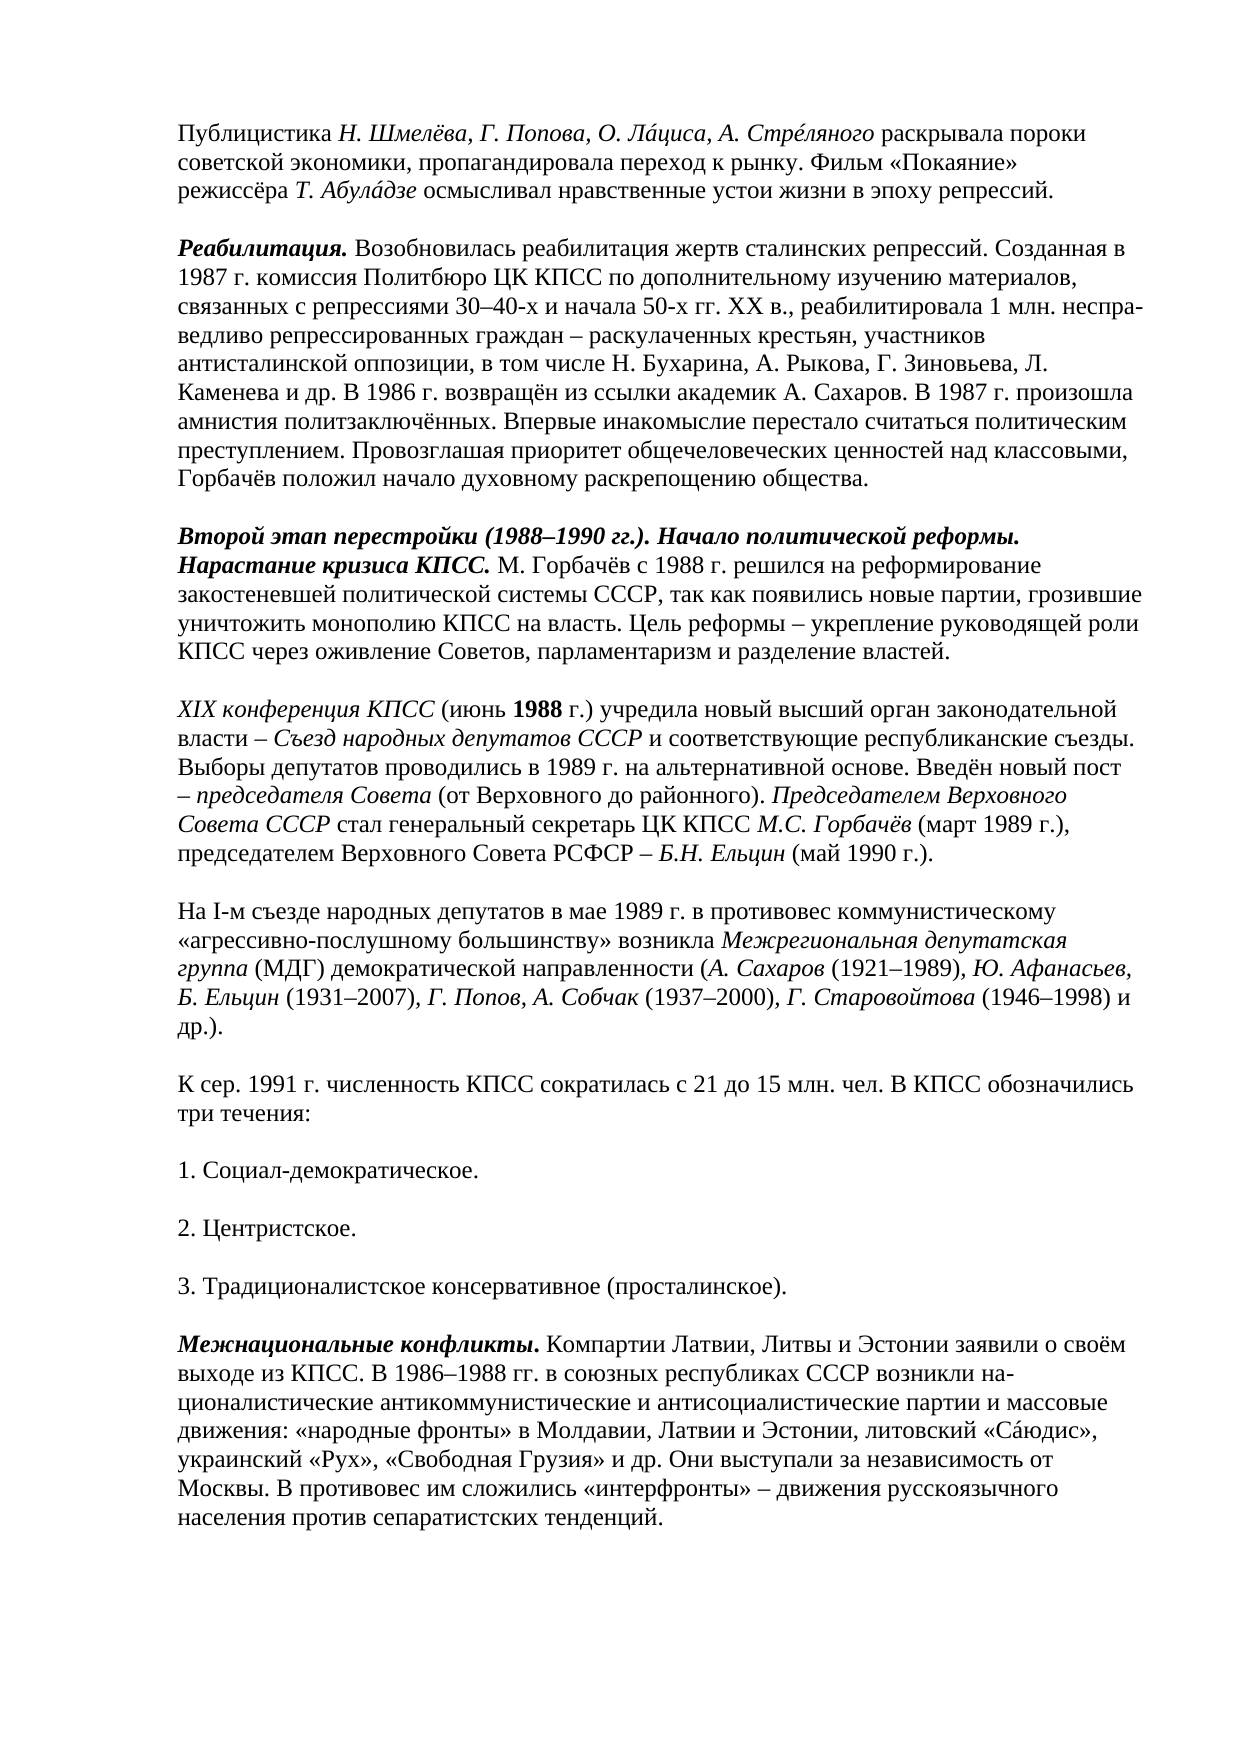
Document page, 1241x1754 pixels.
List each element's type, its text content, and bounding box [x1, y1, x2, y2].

text 1. Социал-демократическое. [177, 1156, 1152, 1184]
text Второй этап перестройки (1988–1990 гг.). Начало политической реформы. Нарастание кризиса КПСС. М. Горбачёв с 1988 г. решился на реформирование закостеневшей политической системы СССР, так как появились новые партии, грозившие уничтожить монополию КПСС на власть. Цель реформы – укрепление руководящей роли КПСС через оживление Советов, парламентаризм и разделение властей. [177, 521, 1152, 665]
text 2. Центристское. [177, 1213, 1152, 1242]
text Реабилитация. Возобновилась реабилитация жертв сталинских репрессий. Созданная в 1987 г. комиссия Политбюро ЦК КПСС по дополнительному изучению материалов, связанных с репрессиями 30–40-х и начала 50-х гг. ХХ в., реабилитировала 1 млн. несправедливо репрессированных граждан – раскулаченных крестьян, участников антисталинской оппозиции, в том числе Н. Бухарина, А. Рыкова, Г. Зиновьева, Л. Каменева и др. В 1986 г. возвращён из ссылки академик А. Сахаров. В 1987 г. произошла амнистия политзаключённых. Впервые инакомыслие перестало считаться политическим преступлением. Провозглашая приоритет общечеловеческих ценностей над классовыми, Горбачёв положил начало духовному раскрепощению общества. [177, 233, 1152, 492]
text 3. Традиционалистское консервативное (просталинское). [177, 1271, 1152, 1300]
text XIX конференция КПСС (июнь 1988 г.) учредила новый высший орган законодательной власти – Съезд народных депутатов СССР и соответствующие республиканские съезды. Выборы депутатов проводились в 1989 г. на альтернативной основе. Введён новый пост – председателя Совета (от Верховного до районного). Председателем Верховного Совета СССР стал генеральный секретарь ЦК КПСС М.С. Горбачёв (март 1989 г.), председателем Верховного Совета РСФСР – Б.Н. Ельцин (май 1990 г.). [177, 694, 1152, 867]
text Межнациональные конфликты. Компартии Латвии, Литвы и Эстонии заявили о своём выходе из КПСС. В 1986–1988 гг. в союзных республиках СССР возникли националистические антикоммунистические и антисоциалистические партии и массовые движения: «народные фронты» в Молдавии, Латвии и Эстонии, литовский «Сáюдис», украинский «Рух», «Свободная Грузия» и др. Они выступали за независимость от Москвы. В противовес им сложились «интерфронты» – движения русскоязычного населения против сепаратистских тенденций. [177, 1329, 1152, 1531]
text На I-м съезде народных депутатов в мае 1989 г. в противовес коммунистическому «агрессивно-послушному большинству» возникла Межрегиональная депутатская группа (МДГ) демократической направленности (А. Сахаров (1921–1989), Ю. Афанасьев, Б. Ельцин (1931–2007), Г. Попов, А. Собчак (1937–2000), Г. Старовойтова (1946–1998) и др.). [177, 896, 1152, 1040]
text Публицистика Н. Шмелёва, Г. Попова, О. Лáциса, А. Стрéляного раскрывала пороки советской экономики, пропагандировала переход к рынку. Фильм «Покаяние» режиссёра Т. Абулáдзе осмысливал нравственные устои жизни в эпоху репрессий. [177, 118, 1152, 204]
text К сер. 1991 г. численность КПСС сократилась с 21 до 15 млн. чел. В КПСС обозначились три течения: [177, 1069, 1152, 1126]
